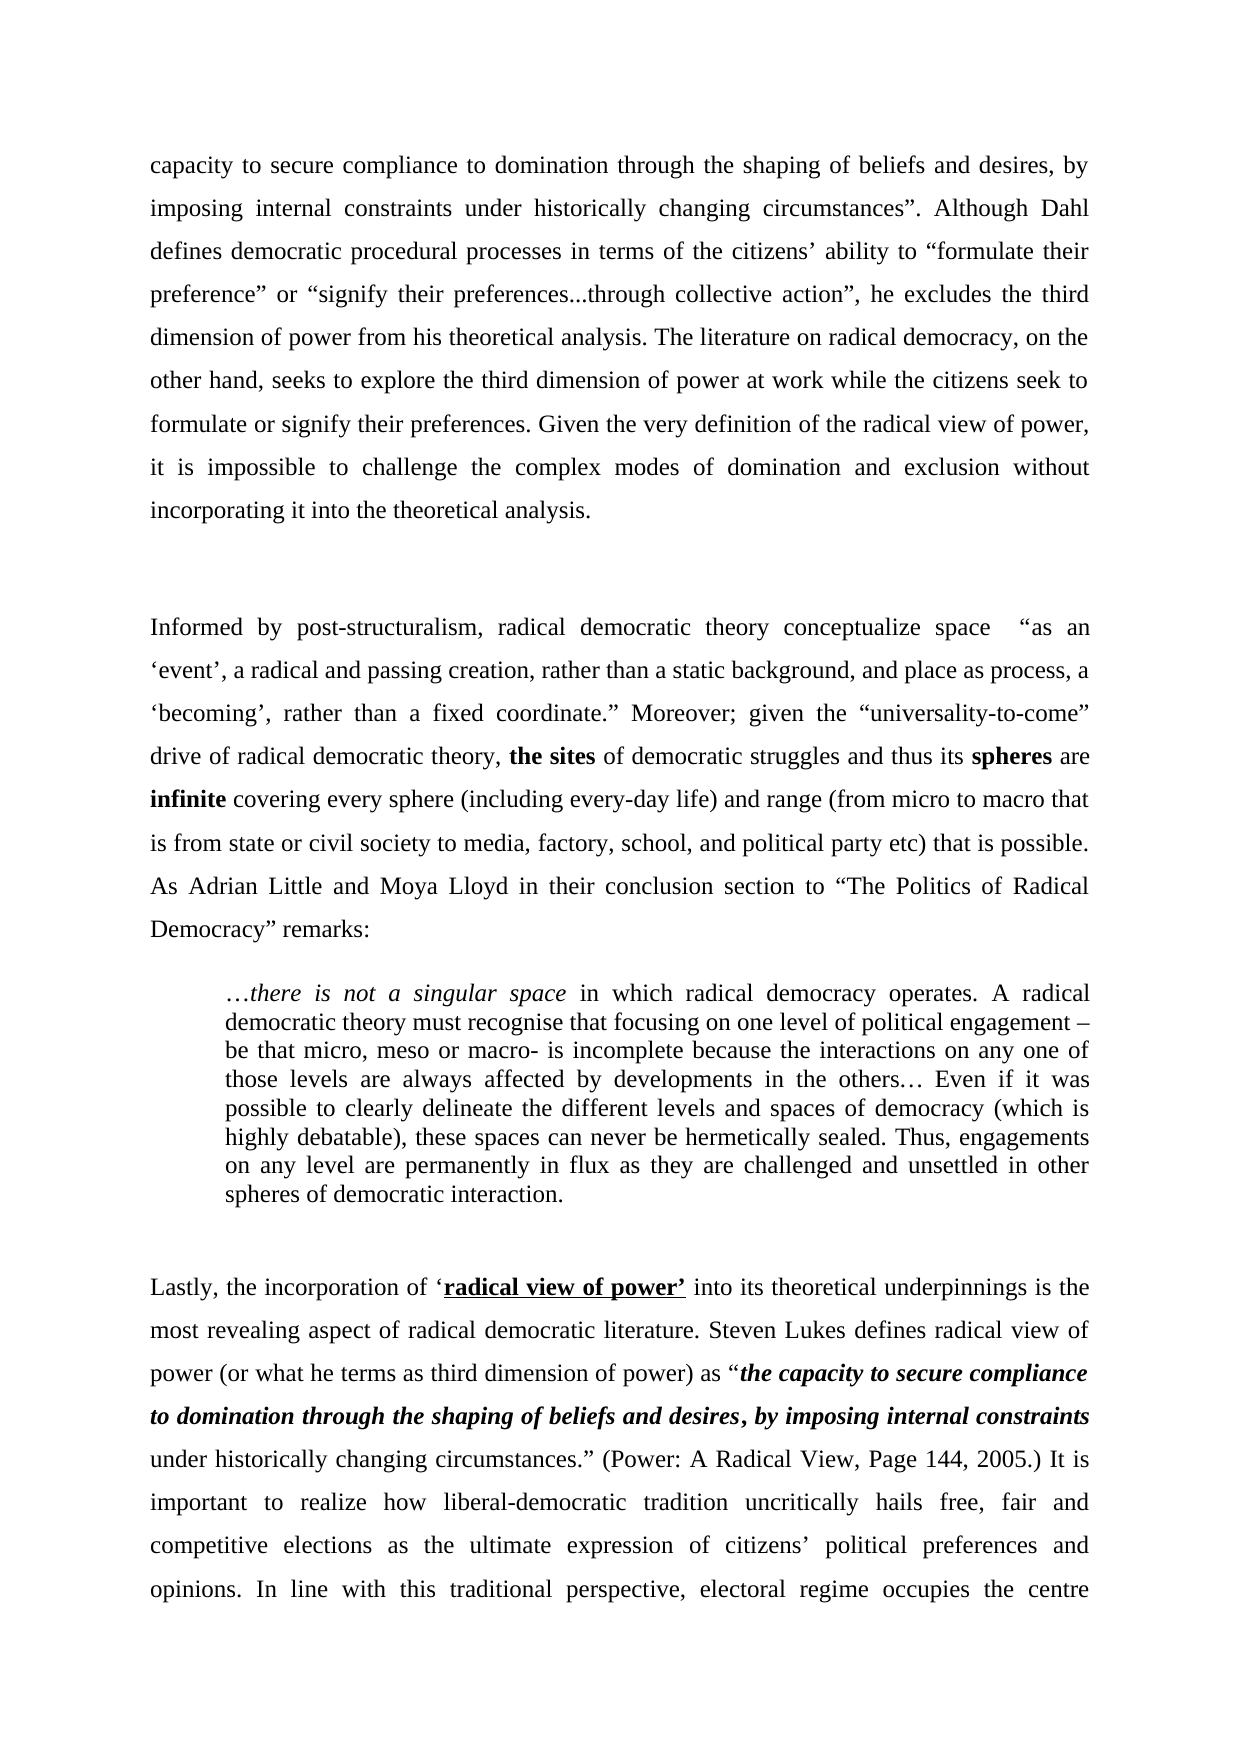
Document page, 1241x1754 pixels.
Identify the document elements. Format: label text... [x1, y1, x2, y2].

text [150, 1272, 1090, 1602]
text …there is not a singular space in which radical democracy operates. A radical democratic theory must recognise that focusing on one level of political engagement – be that micro, meso or macro- is incomplete because the interactions on any one of those levels are always affected by developments in the others… Even if it was possible to clearly delineate the different levels and spaces of democracy (which is highly debatable), these spaces can never be hermetically sealed. Thus, engagements on any level are permanently in flux as they are challenged and unsettled in other spheres of democratic interaction. [225, 978, 1090, 1208]
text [150, 150, 1090, 524]
text Informed by post-structuralism, radical democratic theory conceptualize space “as an ‘event’, a radical and passing creation, rather than a static background, and place as process, a ‘becoming’, rather than a fixed coordinate.” Moreover; given the “universality-to-come” drive of radical democratic theory, the sites of democratic struggles and thus its spheres are infinite covering every sphere (including every-day life) and range (from micro to macro that is from state or civil society to media, factory, school, and political party etc) that is possible. As Adrian Little and Moya Lloyd in their conclusion section to “The Politics of Radical Democracy” remarks: [150, 612, 1090, 943]
